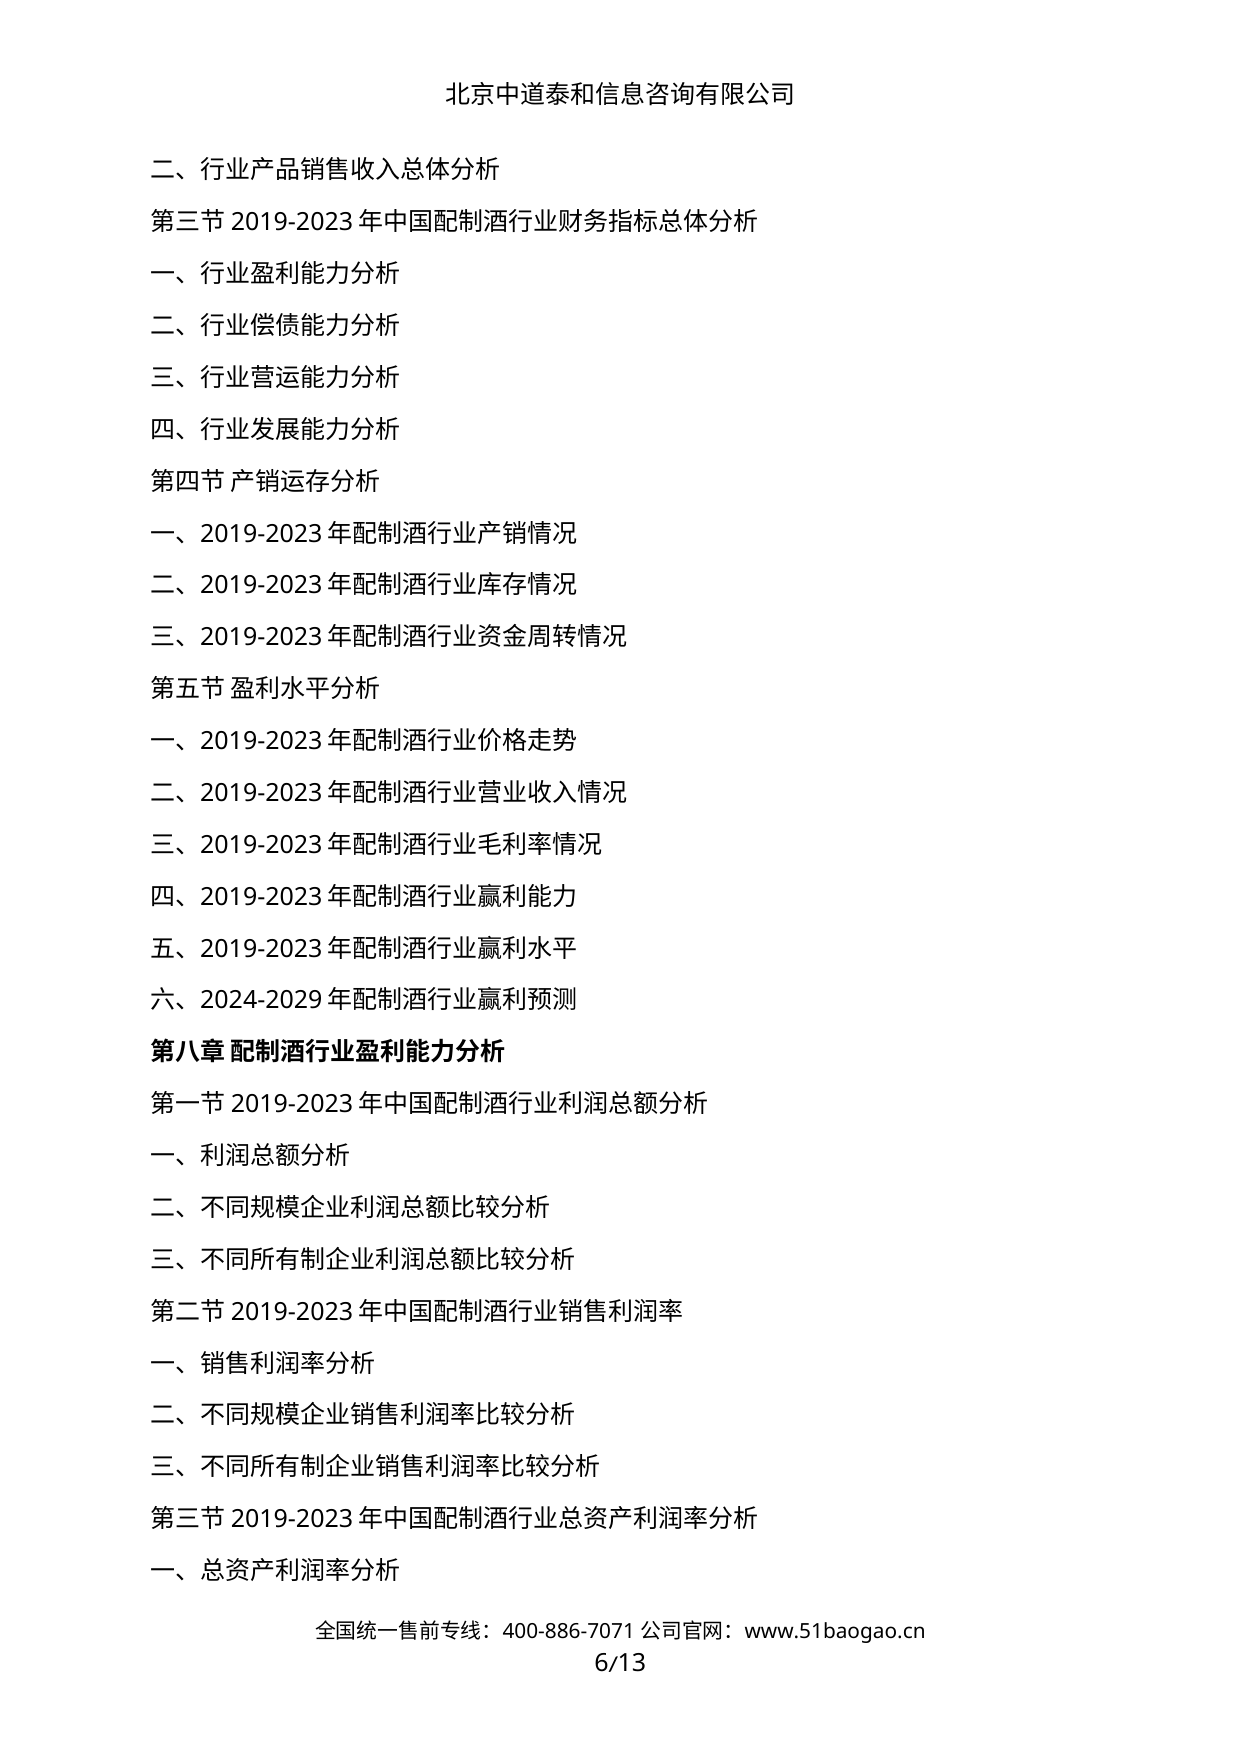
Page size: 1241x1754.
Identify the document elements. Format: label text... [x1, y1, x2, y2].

text 第二节 2019-2023年中国配制酒行业销售利润率 [150, 1291, 1090, 1327]
text 二、行业偿债能力分析 [150, 306, 1090, 342]
text 一、2019-2023年配制酒行业价格走势 [150, 721, 1090, 757]
text 五、2019-2023年配制酒行业赢利水平 [150, 928, 1090, 964]
text 第三节 2019-2023年中国配制酒行业财务指标总体分析 [150, 202, 1090, 238]
text 第四节 产销运存分析 [150, 461, 1090, 497]
text 一、总资产利润率分析 [150, 1551, 1090, 1587]
text 六、2024-2029年配制酒行业赢利预测 [150, 980, 1090, 1016]
text 三、行业营运能力分析 [150, 357, 1090, 394]
text 三、2019-2023年配制酒行业资金周转情况 [150, 617, 1090, 653]
text 二、2019-2023年配制酒行业营业收入情况 [150, 772, 1090, 809]
text 第一节 2019-2023年中国配制酒行业利润总额分析 [150, 1084, 1090, 1120]
text 二、行业产品销售收入总体分析 [150, 150, 1090, 186]
text 一、行业盈利能力分析 [150, 254, 1090, 290]
text 第五节 盈利水平分析 [150, 669, 1090, 705]
text 第三节 2019-2023年中国配制酒行业总资产利润率分析 [150, 1499, 1090, 1535]
text 四、行业发展能力分析 [150, 409, 1090, 446]
text 二、不同规模企业销售利润率比较分析 [150, 1395, 1090, 1431]
text 三、2019-2023年配制酒行业毛利率情况 [150, 824, 1090, 861]
text 二、2019-2023年配制酒行业库存情况 [150, 565, 1090, 601]
text 二、不同规模企业利润总额比较分析 [150, 1187, 1090, 1224]
text 三、不同所有制企业销售利润率比较分析 [150, 1447, 1090, 1483]
text 第八章 配制酒行业盈利能力分析 [150, 1032, 1090, 1068]
text 一、销售利润率分析 [150, 1343, 1090, 1379]
text 四、2019-2023年配制酒行业赢利能力 [150, 876, 1090, 912]
text 一、2019-2023年配制酒行业产销情况 [150, 513, 1090, 549]
text 一、利润总额分析 [150, 1136, 1090, 1172]
text 三、不同所有制企业利润总额比较分析 [150, 1239, 1090, 1276]
